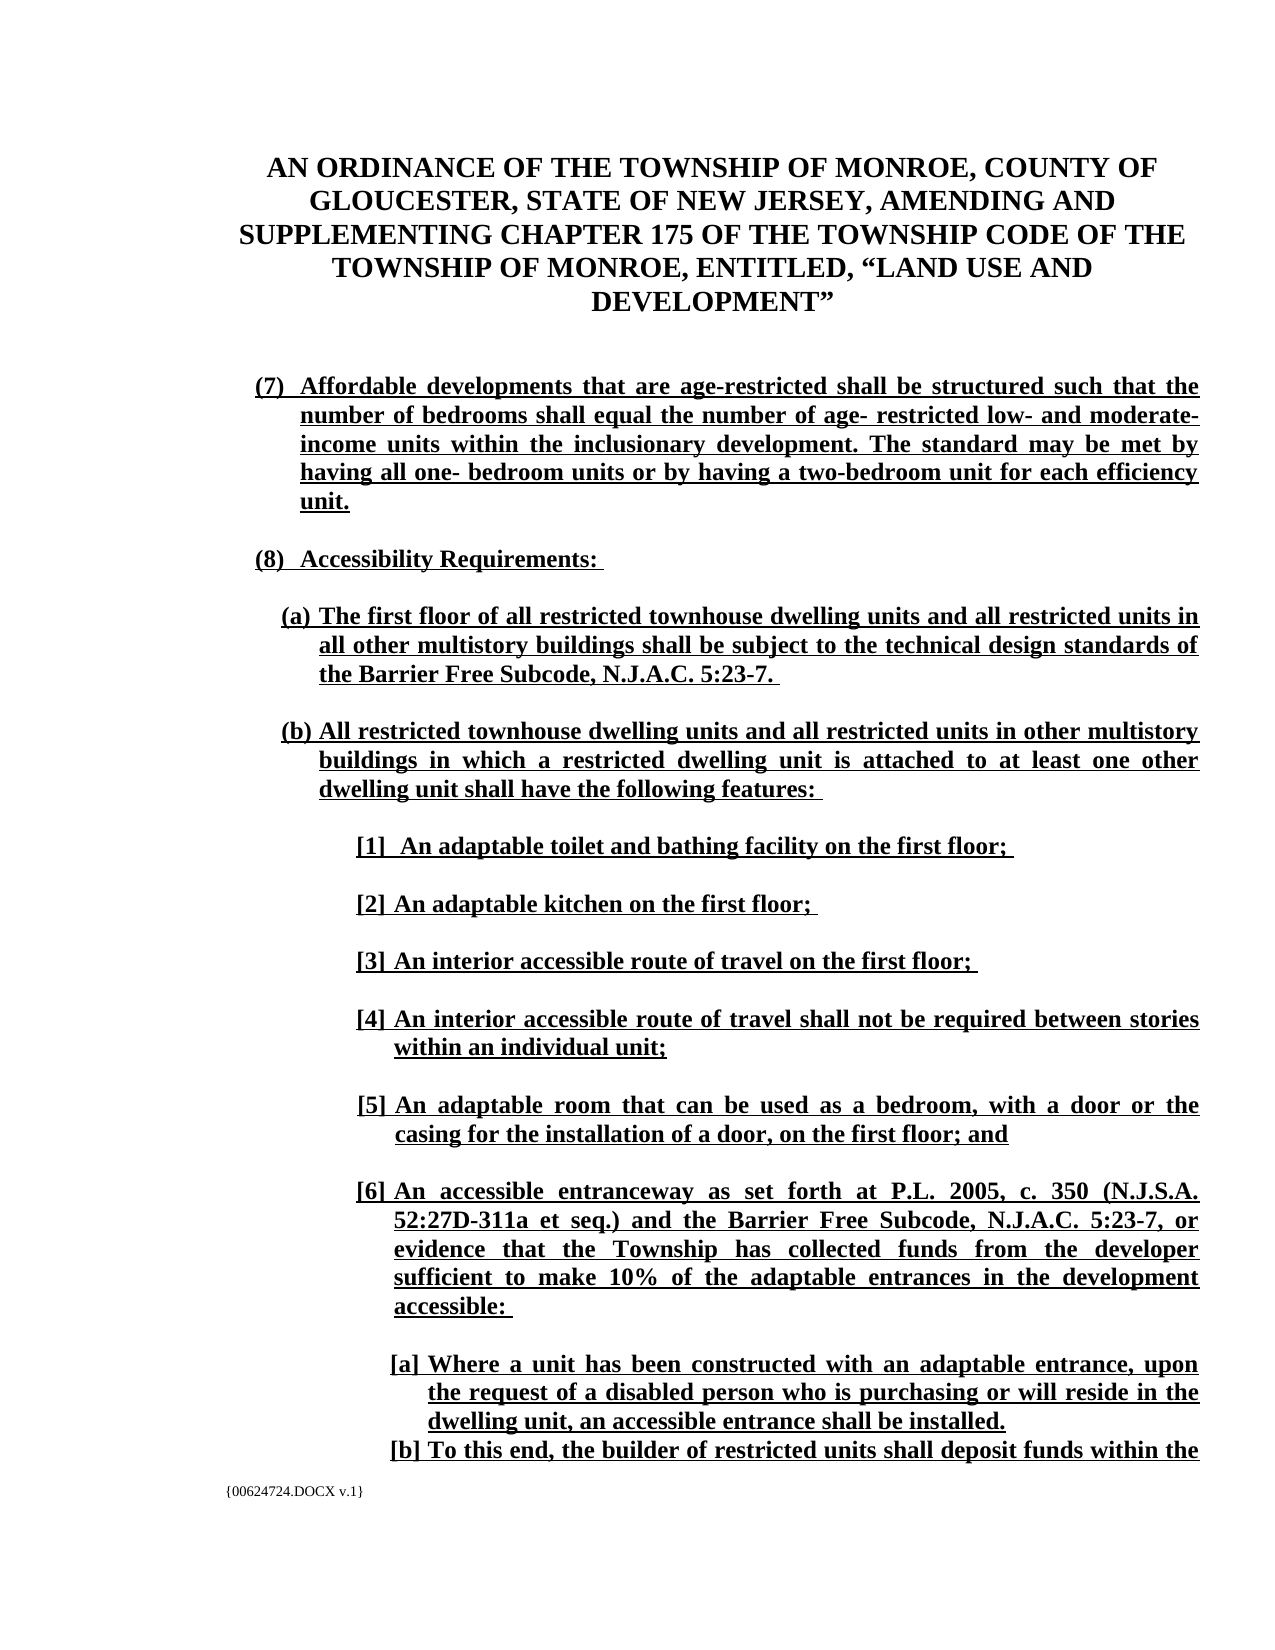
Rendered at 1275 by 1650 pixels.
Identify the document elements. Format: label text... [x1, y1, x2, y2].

list Affordable developments that are age-restricted shall be structured such that the number of bedrooms shall equal the number of age- restricted low- and moderate-income units within the inclusionary development. The standard may be met by having all one- bedroom units or by having a two-bedroom unit for each efficiency unit. [255, 371, 1200, 396]
list An adaptable room that can be used as a bedroom, with a door or the casing for the installation of a door, on the first floor; and [357, 1116, 1200, 1147]
list An accessible entranceway as set forth at P.L. 2005, c. 350 (N.J.S.A. 52:27D-311a et seq.) and the Barrier Free Subcode, N.J.A.C. 5:23-7, or evidence that the Township has collected funds from the developer sufficient to make 10% of the adaptable entrances in the development accessible: [356, 1176, 1200, 1201]
list Affordable developments that are age-restricted shall be structured such that the number of bedrooms shall equal the number of age- restricted low- and moderate-income units within the inclusionary development. The standard may be met by having all one- bedroom units or by having a two-bedroom unit for each efficiency unit. [255, 398, 1200, 515]
list An adaptable toilet and bathing facility on the first floor; [356, 831, 1200, 860]
list An interior accessible route of travel shall not be required between stories within an individual unit; [356, 1004, 1200, 1029]
list An interior accessible route of travel on the first floor; [356, 946, 1200, 975]
list Where a unit has been constructed with an adaptable entrance, upon the request of a disabled person who is purchasing or will reside in the dwelling unit, an accessible entrance shall be installed. [390, 1349, 1200, 1435]
list An accessible entranceway as set forth at P.L. 2005, c. 350 (N.J.S.A. 52:27D-311a et seq.) and the Barrier Free Subcode, N.J.A.C. 5:23-7, or evidence that the Township has collected funds from the developer sufficient to make 10% of the adaptable entrances in the development accessible: [356, 1203, 1200, 1320]
list An interior accessible route of travel shall not be required between stories within an individual unit; [356, 1030, 1200, 1061]
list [390, 1435, 1200, 1460]
list The first floor of all restricted townhouse dwelling units and all restricted units in all other multistory buildings shall be subject to the technical design standards of the Barrier Free Subcode, N.J.A.C. 5:23-7. [281, 601, 1200, 626]
list An adaptable kitchen on the first floor; [356, 889, 1200, 917]
list Accessibility Requirements: [255, 544, 1200, 572]
list An adaptable room that can be used as a bedroom, with a door or the casing for the installation of a door, on the first floor; and [357, 1090, 1200, 1115]
list The first floor of all restricted townhouse dwelling units and all restricted units in all other multistory buildings shall be subject to the technical design standards of the Barrier Free Subcode, N.J.A.C. 5:23-7. [281, 628, 1200, 687]
list All restricted townhouse dwelling units and all restricted units in other multistory buildings in which a restricted dwelling unit is attached to at least one other dwelling unit shall have the following features: [281, 716, 1200, 741]
list All restricted townhouse dwelling units and all restricted units in other multistory buildings in which a restricted dwelling unit is attached to at least one other dwelling unit shall have the following features: [281, 743, 1200, 802]
